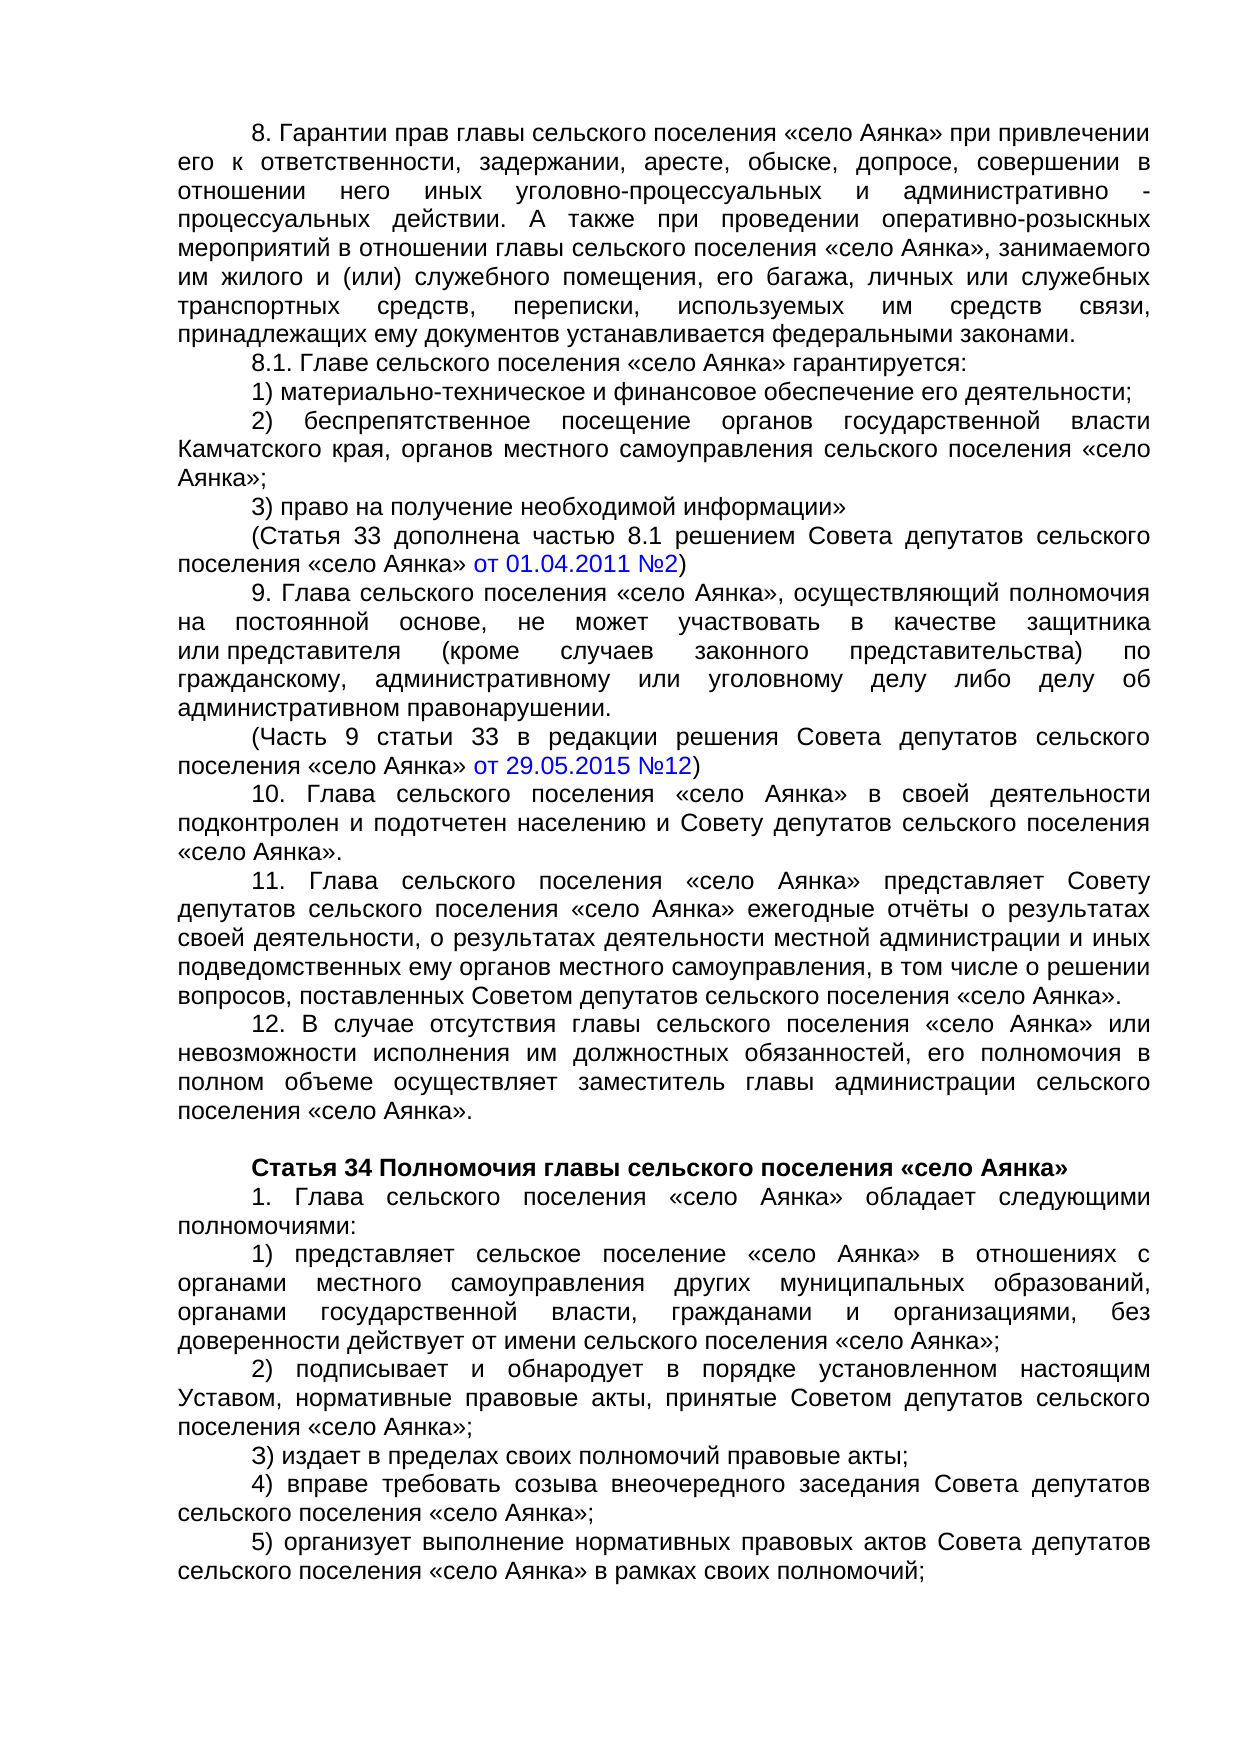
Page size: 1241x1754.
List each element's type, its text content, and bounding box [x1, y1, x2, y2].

text 3) право на получение необходимой информации» [177, 492, 1152, 521]
text 12. В случае отсутствия главы сельского поселения «село Аянка» или невозможности исполнения им должностных обязанностей, его полномочия в полном объеме осуществляет заместитель главы администрации сельского поселения «село Аянка». [177, 1009, 1152, 1124]
text (Статья 33 дополнена частью 8.1 решением Совета депутатов сельского поселения «село Аянка» от 01.04.2011 №2) [177, 521, 1152, 578]
text 4) вправе требовать созыва внеочередного заседания Совета депутатов сельского поселения «село Аянка»; [177, 1469, 1152, 1527]
text 8. Гарантии прав главы сельского поселения «село Аянка» при привлечении его к ответственности, задержании, аресте, обыске, допросе, совершении в отношении него иных уголовно-процессуальных и административно - процессуальных действии. А также при проведении оперативно-розыскных мероприятий в отношении главы сельского поселения «село Аянка», занимаемого им жилого и (или) служебного помещения, его багажа, личных или служебных транспортных средств, переписки, используемых им средств связи, принадлежащих ему документов устанавливается федеральными законами. [177, 118, 1152, 348]
text 1) представляет сельское поселение «село Аянка» в отношениях с органами местного самоуправления других муниципальных образований, органами государственной власти, гражданами и организациями, без доверенности действует от имени сельского поселения «село Аянка»; [177, 1239, 1152, 1354]
text 11. Глава сельского поселения «село Аянка» представляет Совету депутатов сельского поселения «село Аянка» ежегодные отчёты о результатах своей деятельности, о результатах деятельности местной администрации и иных подведомственных ему органов местного самоуправления, в том числе о решении вопросов, поставленных Советом депутатов сельского поселения «село Аянка». [177, 866, 1152, 1009]
text 9. Глава сельского поселения «село Аянка», осуществляющий полномочия на постоянной основе, не может участвовать в качестве защитника или представителя (кроме случаев законного представительства) по гражданскому, административному или уголовному делу либо делу об административном правонарушении. [177, 578, 1152, 722]
text 2) беспрепятственное посещение органов государственной власти Камчатского края, органов местного самоуправления сельского поселения «село Аянка»; [177, 406, 1152, 492]
text 2) подписывает и обнародует в порядке установленном настоящим Уставом, нормативные правовые акты, принятые Советом депутатов сельского поселения «село Аянка»; [177, 1354, 1152, 1441]
text З) издает в пределах своих полномочий правовые акты; [177, 1441, 1152, 1469]
text Статья 34 Полномочия главы сельского поселения «село Аянка» [177, 1153, 1152, 1182]
text 5) организует выполнение нормативных правовых актов Совета депутатов сельского поселения «село Аянка» в рамках своих полномочий; [177, 1527, 1152, 1584]
text (Часть 9 статьи 33 в редакции решения Совета депутатов сельского поселения «село Аянка» от 29.05.2015 №12) [177, 722, 1152, 779]
text 10. Глава сельского поселения «село Аянка» в своей деятельности подконтролен и подотчетен населению и Совету депутатов сельского поселения «село Аянка». [177, 779, 1152, 866]
text 1) материально-техническое и финансовое обеспечение его деятельности; [177, 377, 1152, 406]
text 8.1. Главе сельского поселения «село Аянка» гарантируется: [177, 348, 1152, 377]
text 1. Глава сельского поселения «село Аянка» обладает следующими полномочиями: [177, 1182, 1152, 1239]
